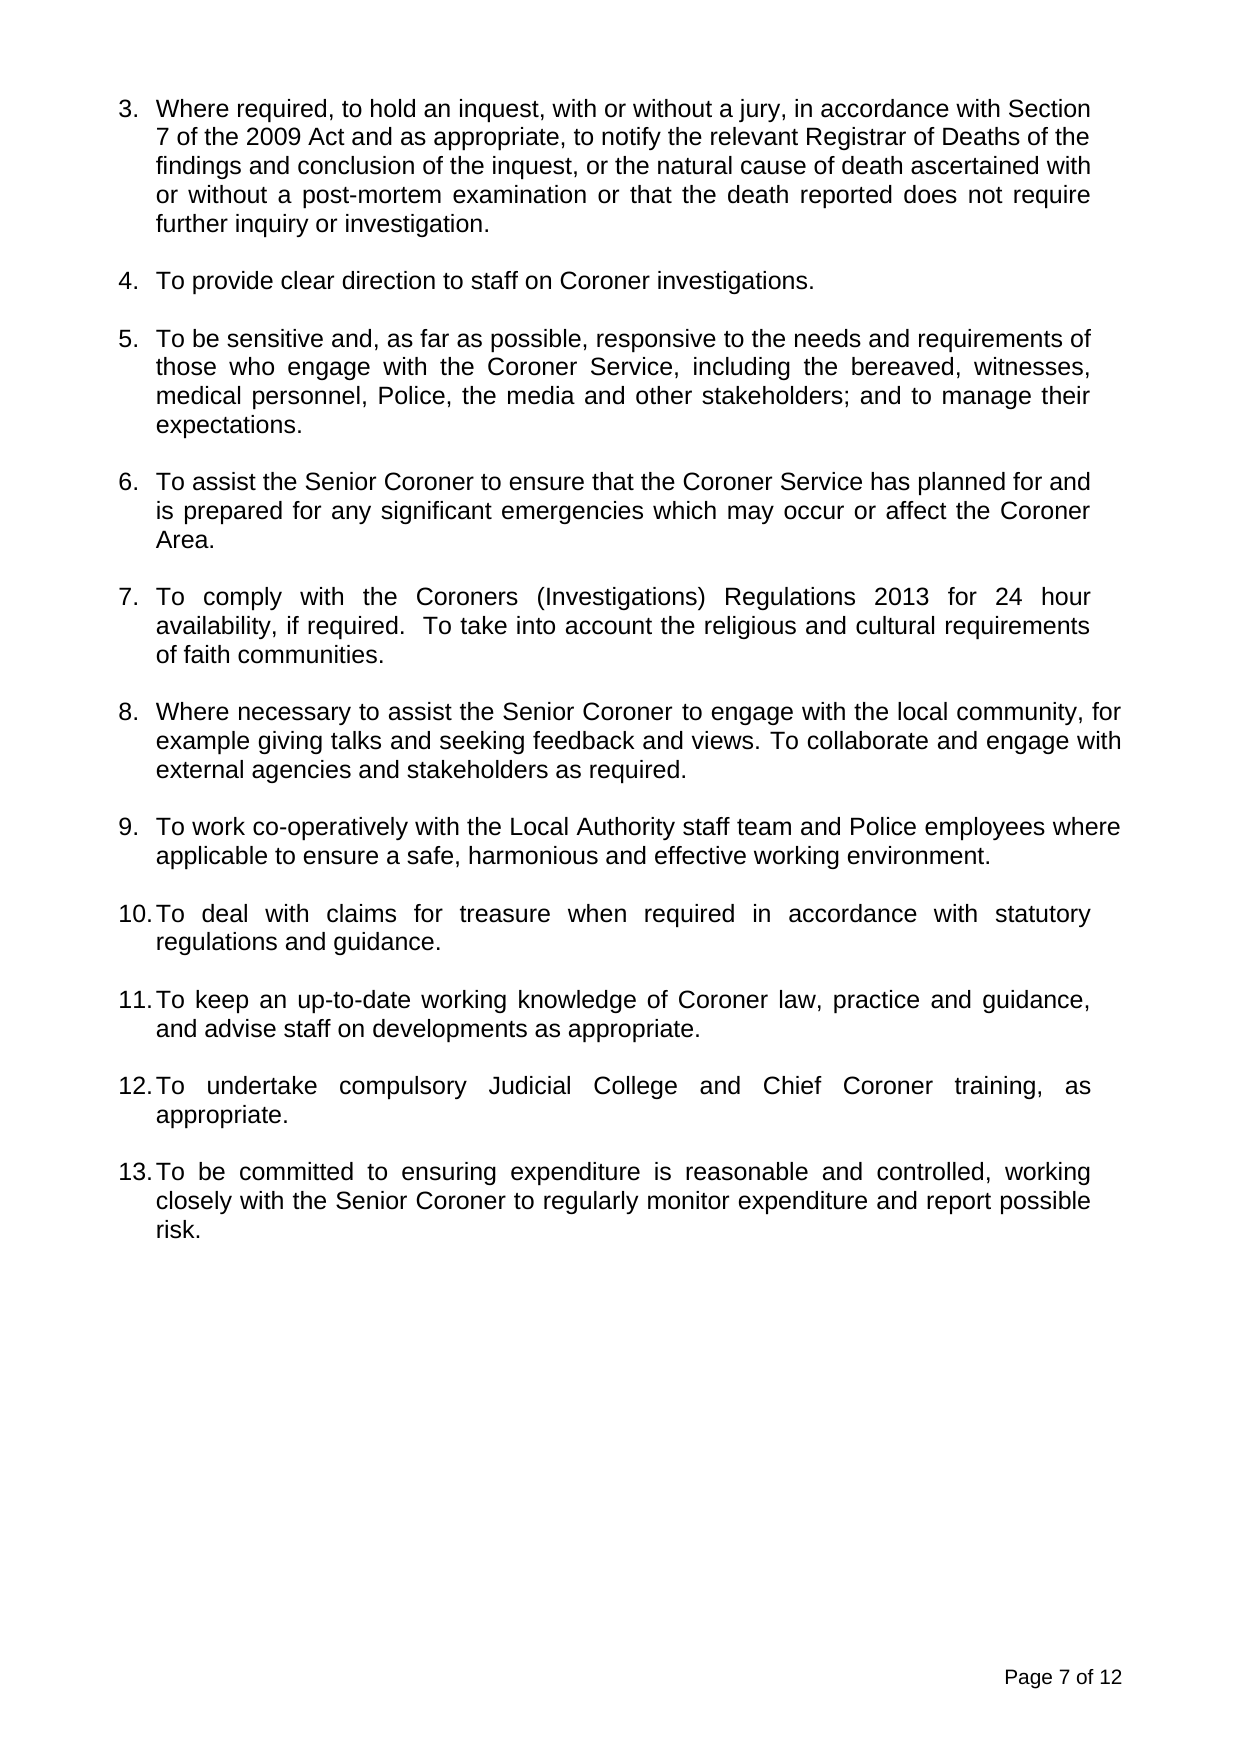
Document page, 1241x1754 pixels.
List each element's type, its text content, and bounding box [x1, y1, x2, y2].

list Where necessary to assist the Senior Coroner to engage with the local community, for example giving talks and seeking feedback and views. To collaborate and engage with external agencies and stakeholders as required. [118, 611, 1122, 697]
list To assist the Senior Coroner to ensure that the Coroner Service has planned for and is prepared for any significant emergencies which may occur or affect the Coroner Area. [118, 381, 1092, 467]
list To comply with the Coroners (Investigations) Regulations 2013 for 24 hour availability, if required. To take into account the religious and cultural requirements of faith communities. [118, 496, 1092, 582]
list To provide clear direction to staff on Coroner investigations. [118, 180, 1092, 209]
list To be committed to ensuring expenditure is reasonable and controlled, working closely with the Senior Coroner to regularly monitor expenditure and report possible risk. [118, 1071, 1092, 1157]
list To work co-operatively with the Local Authority staff team and Police employees where applicable to ensure a safe, harmonious and effective working environment. [118, 726, 1122, 784]
list To undertake compulsory Judicial College and Chief Coroner training, as appropriate. [118, 985, 1092, 1042]
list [118, 94, 1092, 151]
list To deal with claims for treasure when required in accordance with statutory regulations and guidance. [118, 812, 1092, 870]
list To keep an up-to-date working knowledge of Coroner law, practice and guidance, and advise staff on developments as appropriate. [118, 899, 1092, 956]
list To be sensitive and, as far as possible, responsive to the needs and requirements of those who engage with the Coroner Service, including the bereaved, witnesses, medical personnel, Police, the media and other stakeholders; and to manage their expectations. [118, 237, 1092, 352]
